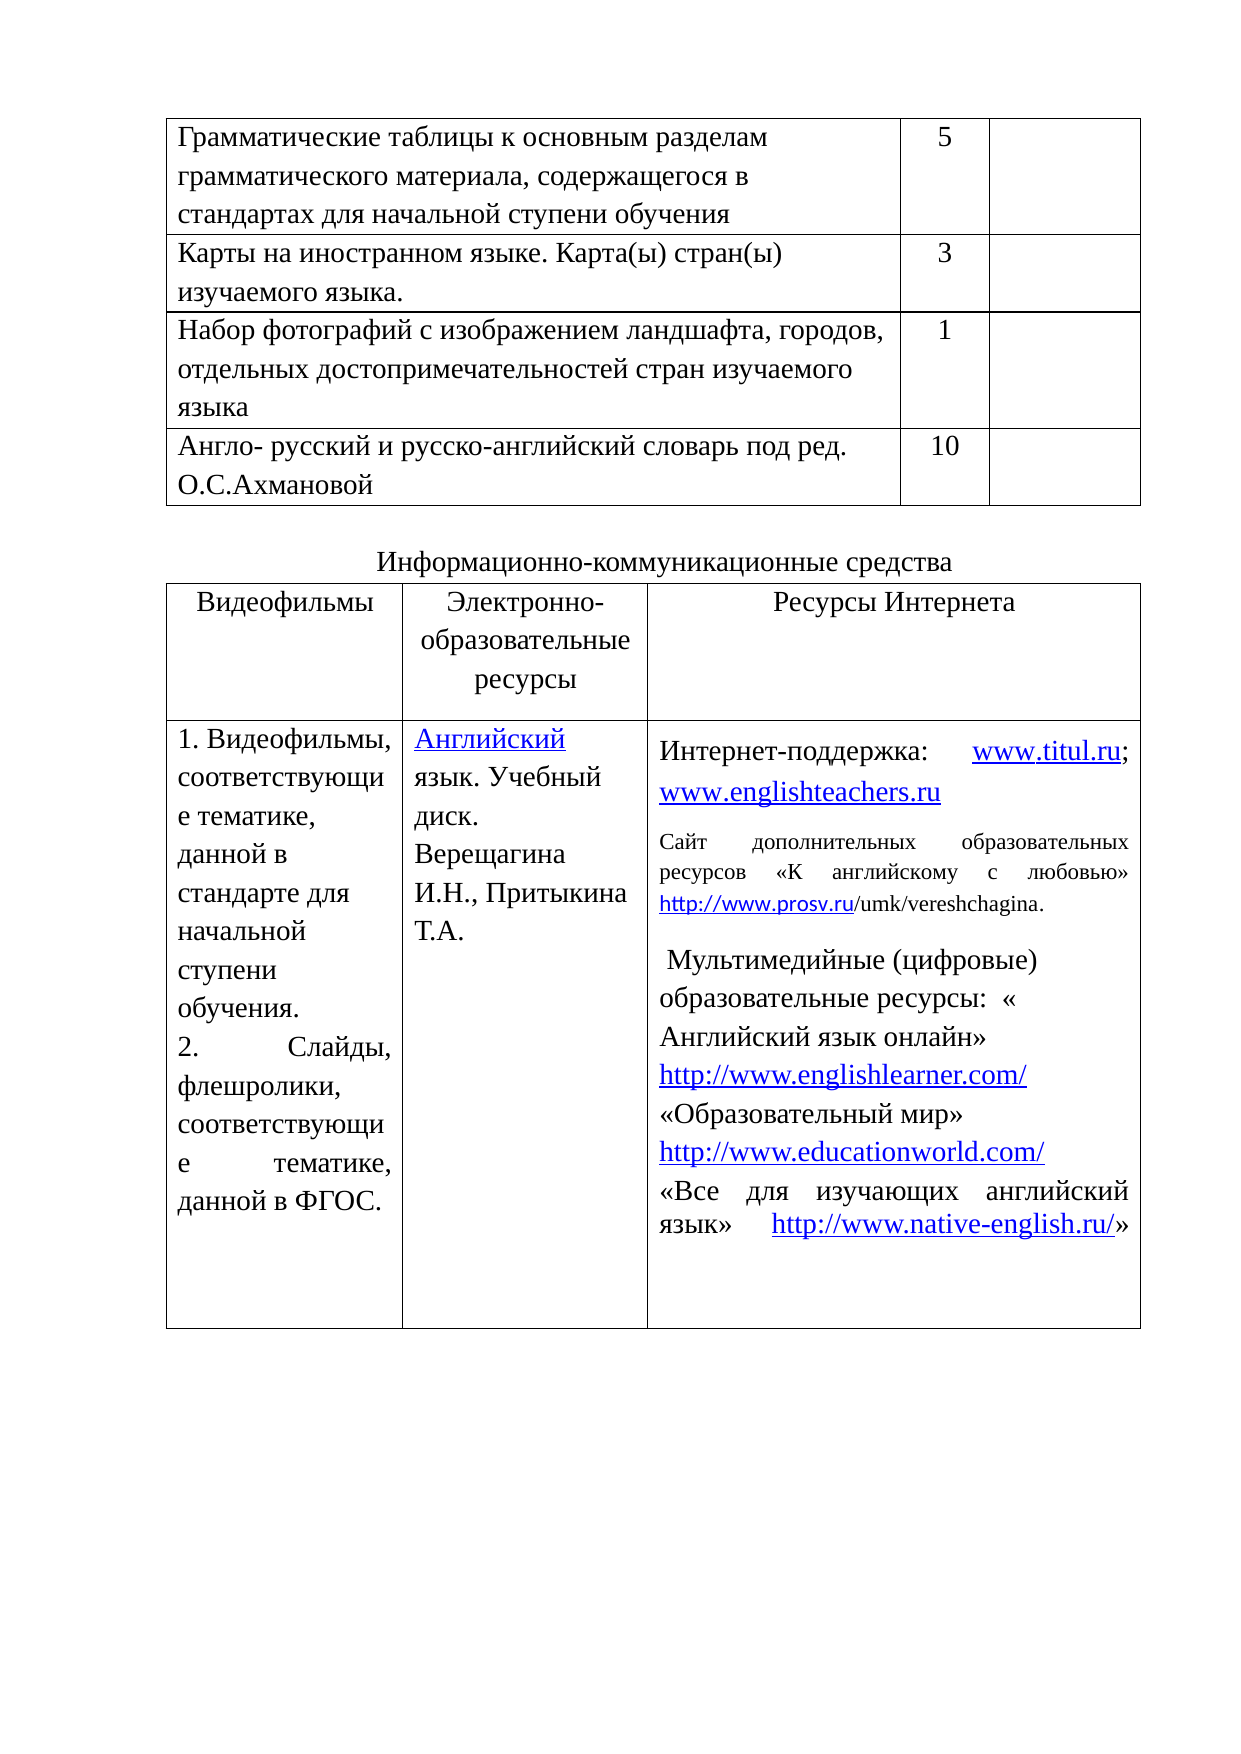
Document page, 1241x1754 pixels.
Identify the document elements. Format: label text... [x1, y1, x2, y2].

table_cell [990, 429, 1140, 505]
table_cell 3 [901, 235, 989, 311]
table_cell 1. Видеофильмы, соответствующие тематике, данной в стандарте для начальной ступени обучения. 2. Слайды, флешролики, соответствующие тематике, данной в ФГОС. [167, 721, 402, 1328]
table_cell Интернет-поддержка: www.titul.ru; www.englishteachers.ru Сайт дополнительных образовательных ресурсов «К английскому с любовью» http://www.prosv.ru/umk/vereshchagina. Мультимедийные (цифровые) образовательные ресурсы: « Английский язык онлайн» http://www.englishlearner.com/ «Образовательный мир» http://www.educationworld.com/ «Все для изучающих английский язык» http://www.native-english.ru/» [648, 721, 1140, 1328]
table_cell 10 [901, 429, 989, 505]
table_cell Грамматические таблицы к основным разделам грамматического материала, содержащегося в стандартах для начальной ступени обучения [167, 119, 900, 234]
table_cell Английский язык. Учебный диск. Верещагина И.Н., Притыкина Т.А. [403, 721, 647, 1328]
table_cell [990, 119, 1140, 234]
table_cell Набор фотографий с изображением ландшафта, городов, отдельных достопримечательностей стран изучаемого языка [167, 313, 900, 427]
table_cell [990, 235, 1140, 311]
table_header Ресурсы Интернета [648, 584, 1140, 720]
table_cell [990, 313, 1140, 427]
table_cell Англо- русский и русско-английский словарь под ред. О.С.Ахмановой [167, 429, 900, 505]
text Информационно-коммуникационные средства [177, 544, 1152, 578]
table_header Видеофильмы [167, 584, 402, 720]
table_cell Карты на иностранном языке. Карта(ы) стран(ы) изучаемого языка. [167, 235, 900, 311]
table_cell 5 [901, 119, 989, 234]
table_cell 1 [901, 313, 989, 427]
table_header Электронно-образовательные ресурсы [403, 584, 647, 720]
